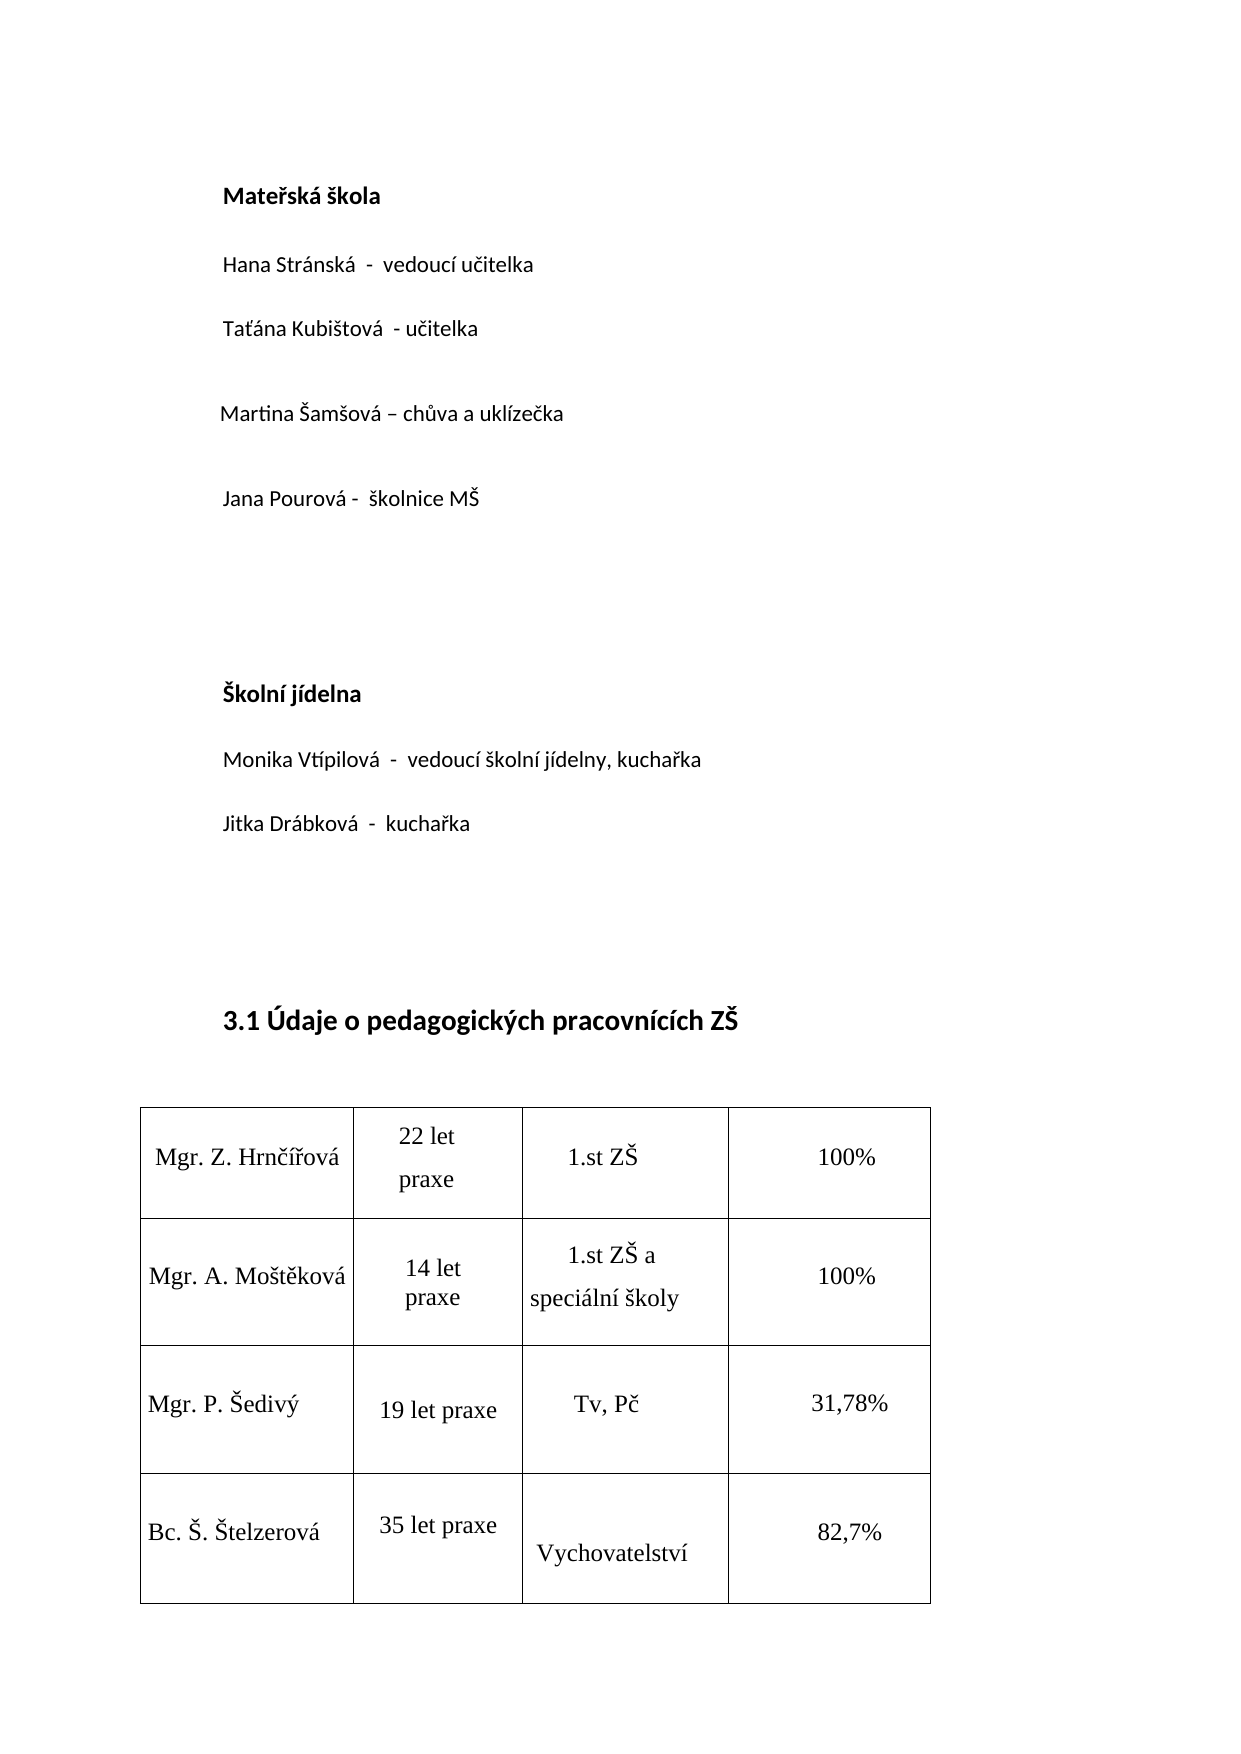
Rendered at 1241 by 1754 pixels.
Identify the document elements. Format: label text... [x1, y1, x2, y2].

table_header 1.st ZŠ [523, 1108, 728, 1218]
table_cell 19 let praxe [354, 1346, 522, 1473]
table_cell Tv, Pč [523, 1346, 728, 1473]
table_cell 14 let praxe [354, 1219, 522, 1345]
list Taťána Kubištová - učitelka [223, 314, 1093, 342]
list Jitka Drábková - kuchařka [223, 809, 1093, 837]
list 3.1 Údaje o pedagogických pracovnících ZŠ [223, 1002, 1093, 1038]
list Mateřská škola [223, 180, 1093, 210]
table_header 100% [729, 1108, 930, 1218]
table_cell Mgr. P. Šedivý [141, 1346, 353, 1473]
list Monika Vtípilová - vedoucí školní jídelny, kuchařka [223, 745, 1093, 773]
table_header Mgr. Z. Hrnčířová [141, 1108, 353, 1218]
list Hana Stránská - vedoucí učitelka [223, 250, 1093, 278]
table_cell 82,7% [729, 1474, 930, 1603]
text Martina Šamšová – chůva a uklízečka [148, 399, 1093, 427]
table_cell Mgr. A. Moštěková [141, 1219, 353, 1345]
table_cell Vychovatelství [523, 1474, 728, 1603]
table_header 22 let praxe [354, 1108, 522, 1218]
table_cell 31,78% [729, 1346, 930, 1473]
table_cell 100% [729, 1219, 930, 1345]
table_cell 1.st ZŠ a speciální školy [523, 1219, 728, 1345]
table_cell 35 let praxe [354, 1474, 522, 1603]
table_cell Bc. Š. Štelzerová [141, 1474, 353, 1603]
list Školní jídelna [223, 678, 1093, 708]
list Jana Pourová - školnice MŠ [223, 484, 1093, 513]
